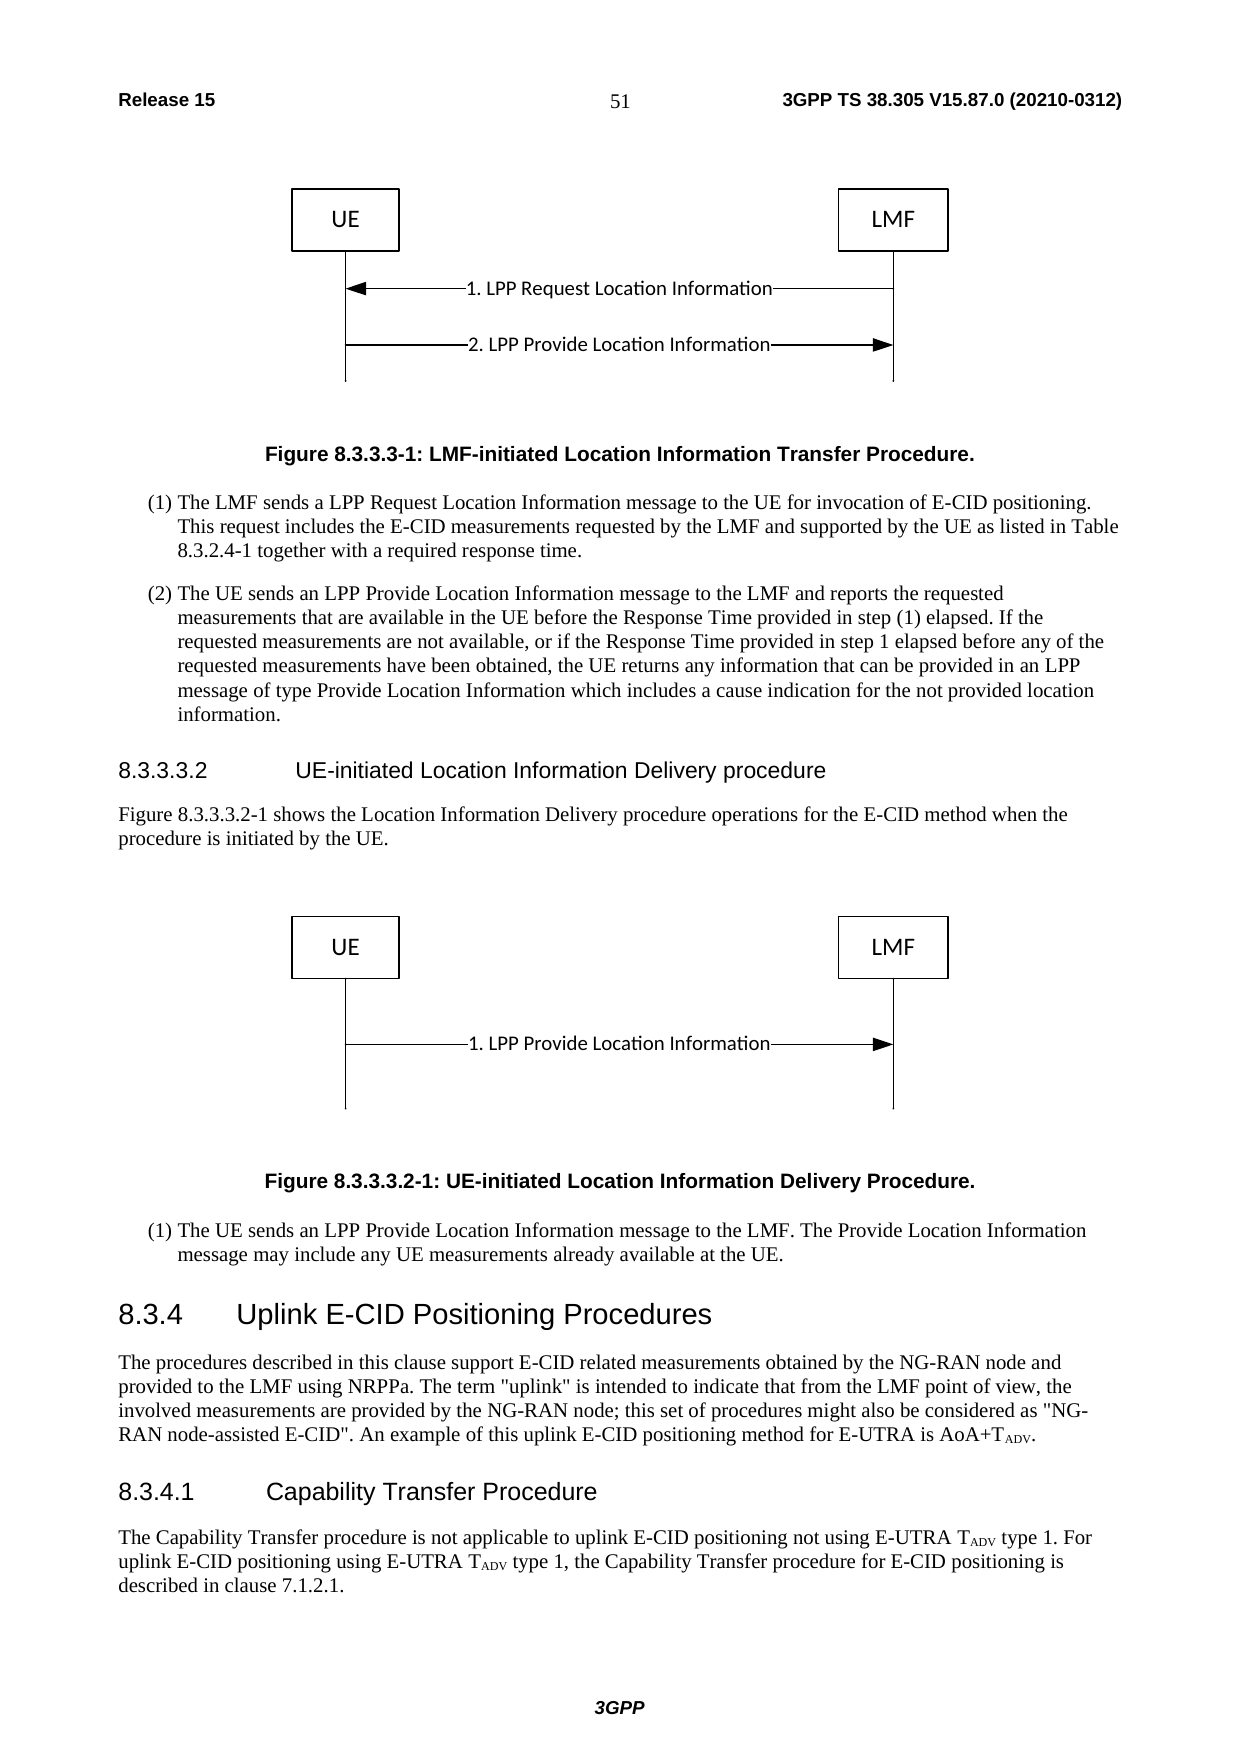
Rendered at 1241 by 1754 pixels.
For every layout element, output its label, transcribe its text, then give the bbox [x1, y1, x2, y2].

text Figure 8.3.3.3.2-1: UE-initiated Location Information Delivery Procedure. [118, 1169, 1122, 1193]
text The procedures described in this clause support E-CID related measurements obtained by the NG-RAN node and provided to the LMF using NRPPa. The term "uplink" is intended to indicate that from the LMF point of view, the involved measurements are provided by the NG-RAN node; this set of procedures might also be considered as "NG-RAN node-assisted E-CID". An example of this uplink E-CID positioning method for E-UTRA is AoA+TADV. [118, 1349, 1122, 1446]
text Figure 8.3.3.3.2-1 shows the Location Information Delivery procedure operations for the E-CID method when the procedure is initiated by the UE. [118, 802, 1122, 850]
text Figure 8.3.3.3-1: LMF-initiated Location Information Transfer Procedure. [118, 441, 1122, 465]
text (2) The UE sends an LPP Provide Location Information message to the LMF and reports the requested measurements that are available in the UE before the Response Time provided in step (1) elapsed. If the requested measurements are not available, or if the Response Time provided in step 1 elapsed before any of the requested measurements have been obtained, the UE returns any information that can be provided in an LPP message of type Provide Location Information which includes a cause indication for the not provided location information. [148, 581, 1122, 726]
text (1) The LMF sends a LPP Request Location Information message to the UE for invocation of E-CID positioning. This request includes the E-CID measurements requested by the LMF and supported by the UE as listed in Table 8.3.2.4-1 together with a required response time. [148, 490, 1122, 562]
text (1) The UE sends an LPP Provide Location Information message to the LMF. The Provide Location Information message may include any UE measurements already available at the UE. [148, 1218, 1122, 1266]
text The Capability Transfer procedure is not applicable to uplink E-CID positioning not using E-UTRA TADV type 1. For uplink E-CID positioning using E-UTRA TADV type 1, the Capability Transfer procedure for E-CID positioning is described in clause 7.1.2.1. [118, 1524, 1122, 1597]
subtitle 8.3.4.1 Capability Transfer Procedure [118, 1477, 1122, 1506]
subtitle 8.3.4 Uplink E-CID Positioning Procedures [118, 1297, 1122, 1331]
subtitle 8.3.3.3.2 UE-initiated Location Information Delivery procedure [118, 757, 1122, 783]
